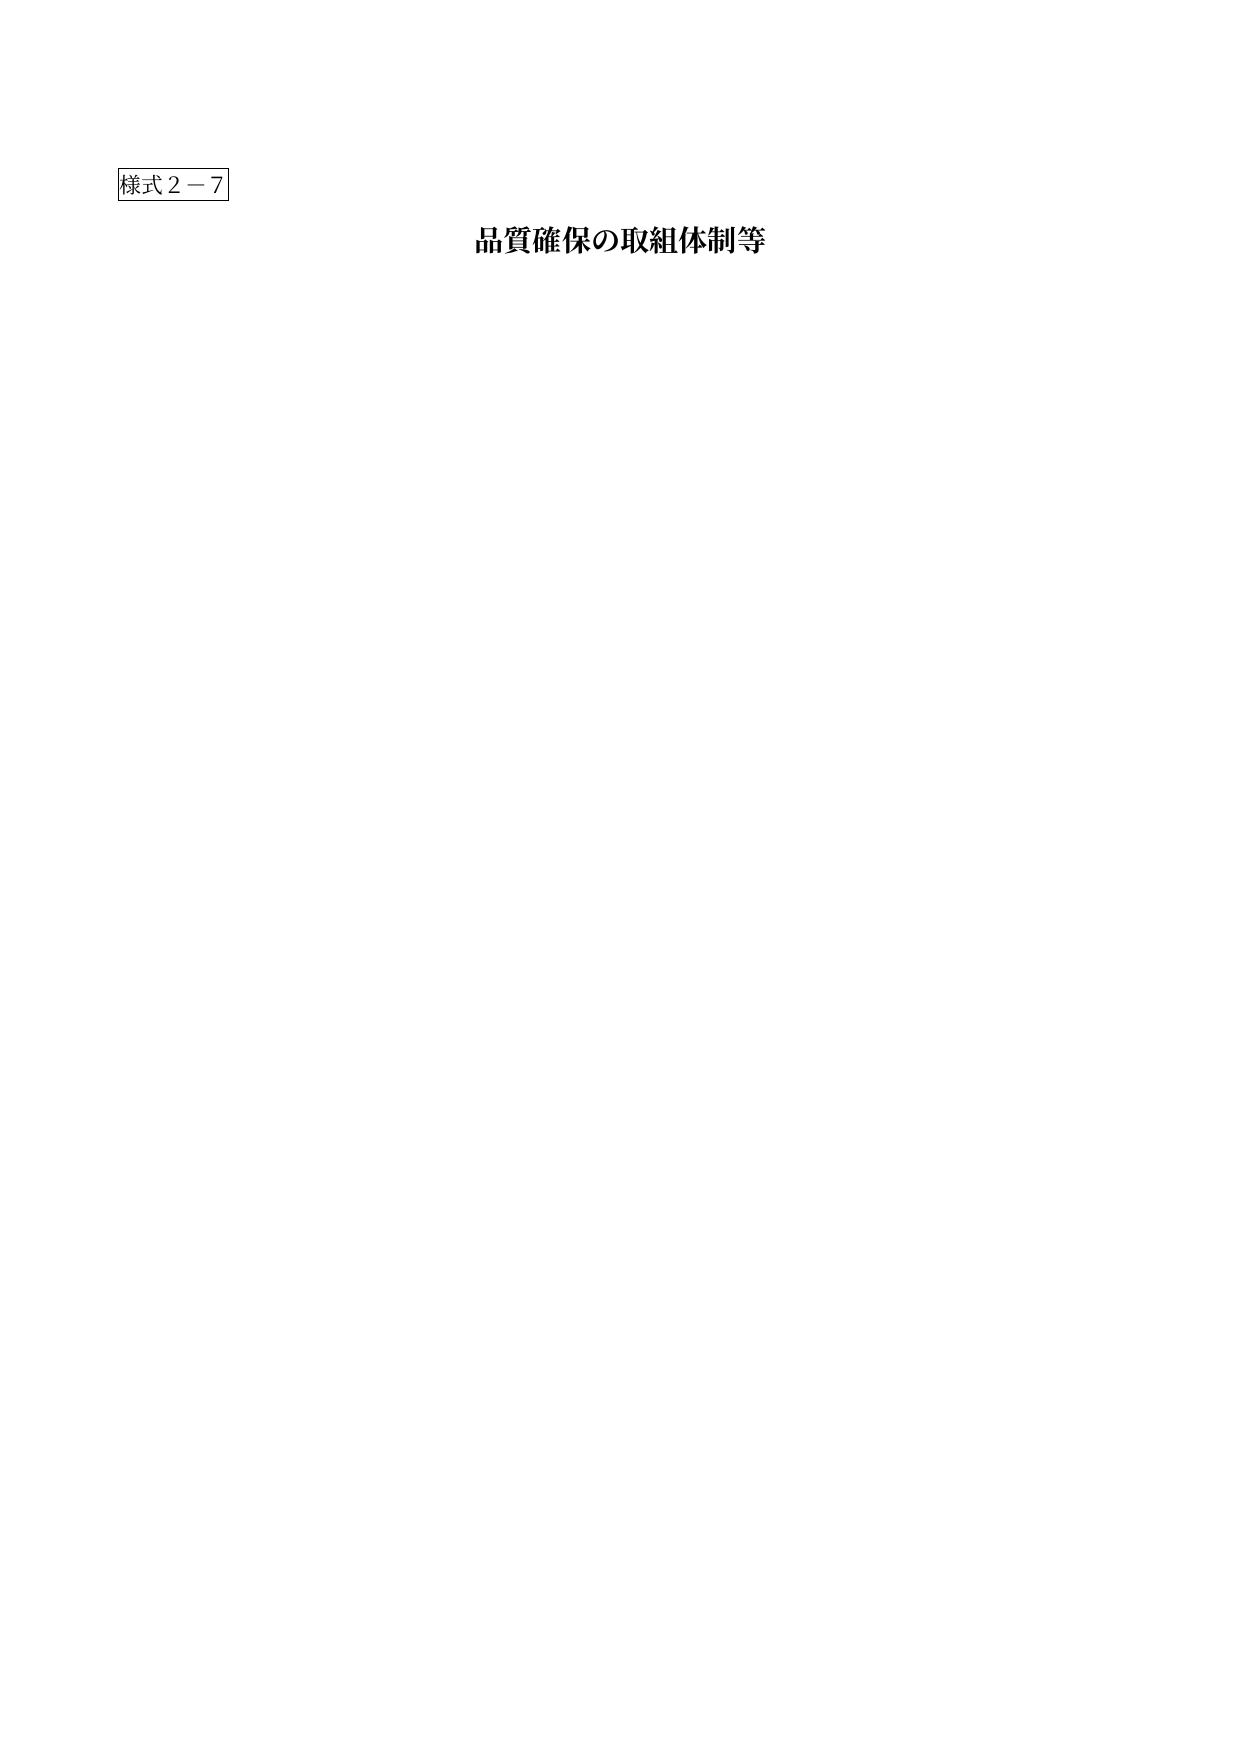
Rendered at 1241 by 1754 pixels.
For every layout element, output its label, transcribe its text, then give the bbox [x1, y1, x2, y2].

text 様式２－７ [118, 166, 1122, 202]
text 品質確保の取組体制等 [118, 202, 1122, 275]
